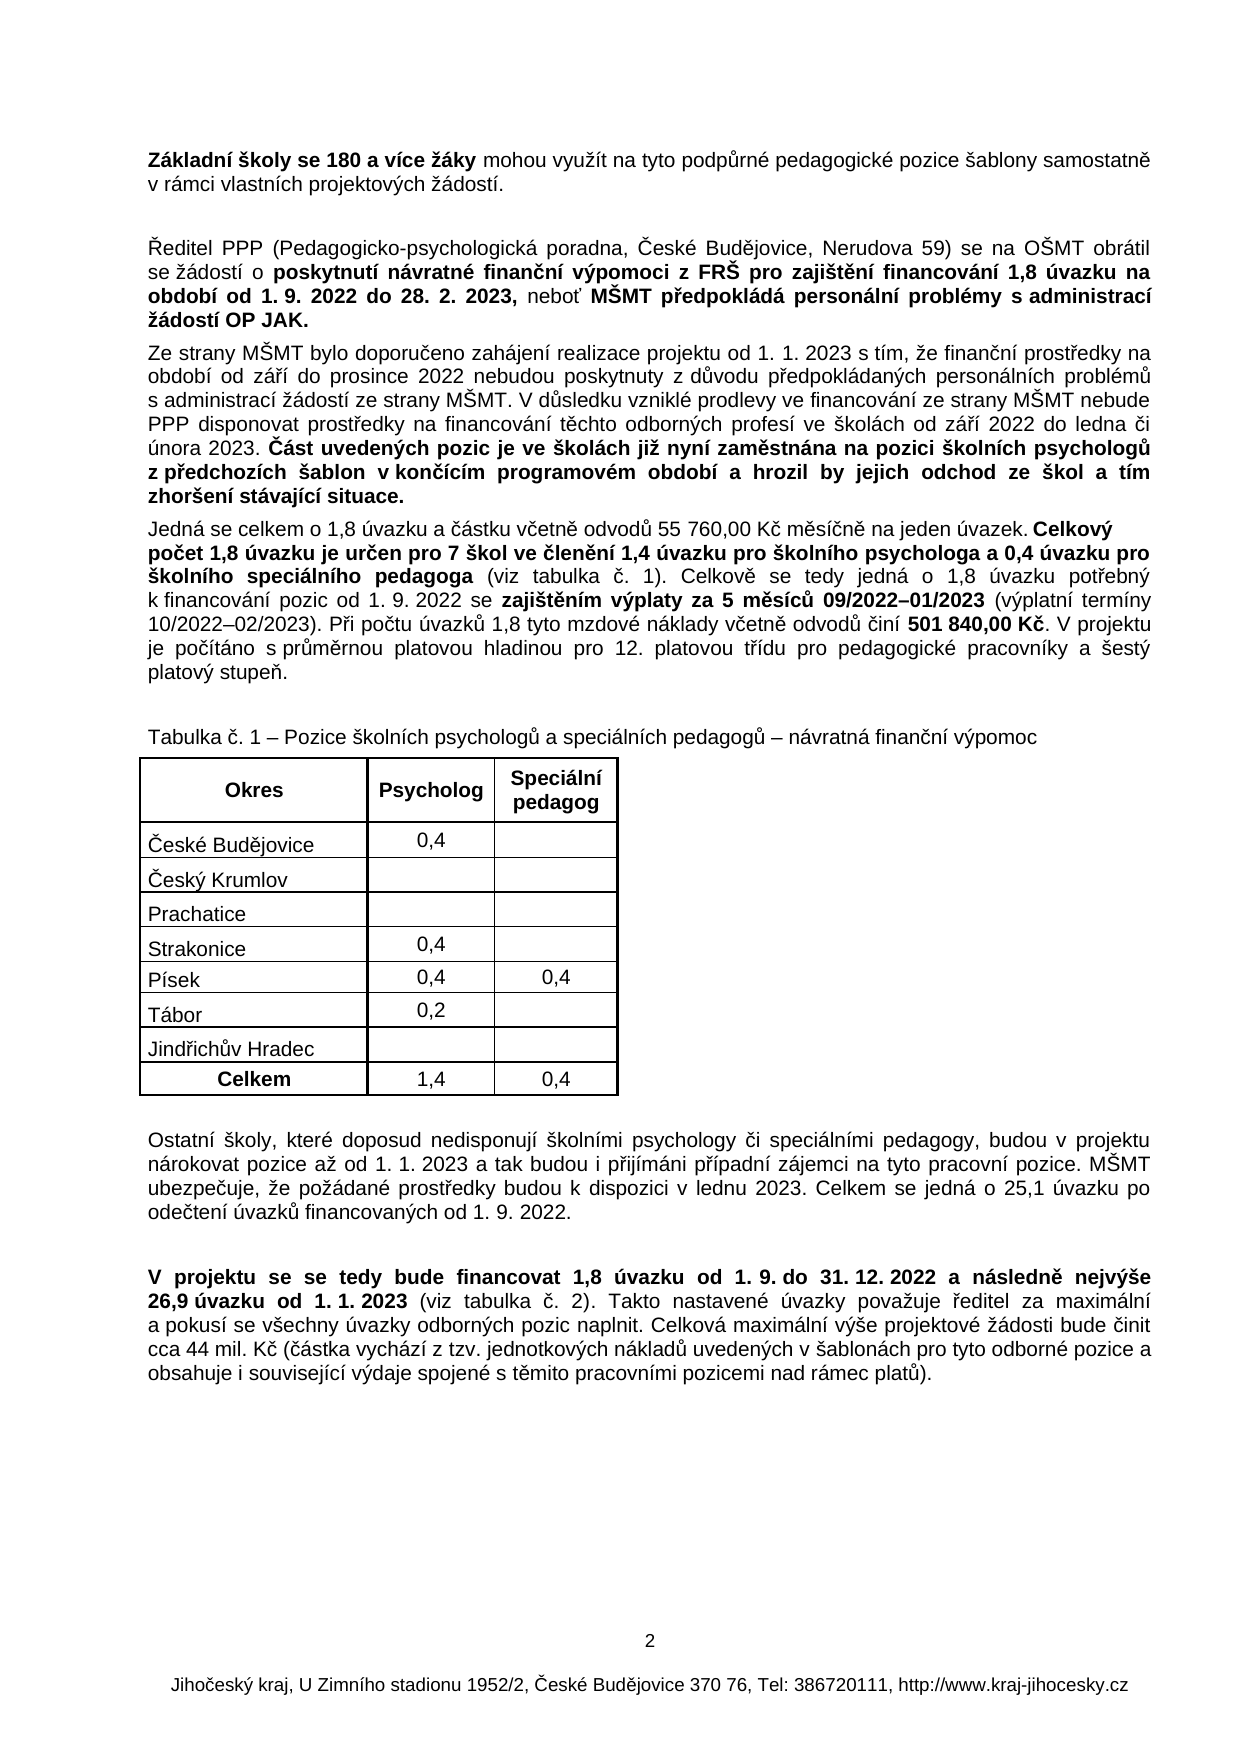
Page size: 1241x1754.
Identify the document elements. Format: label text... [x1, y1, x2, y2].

table_cell 0,4 [369, 962, 494, 992]
table_cell 1,4 [369, 1063, 494, 1094]
table_cell České Budějovice [141, 823, 366, 857]
table_cell [495, 893, 616, 926]
text Tabulka č. 1 – Pozice školních psychologů a speciálních pedagogů – návratná finanční výpomoc [148, 725, 1152, 749]
table_cell Celkem [141, 1063, 366, 1094]
text Ze strany MŠMT bylo doporučeno zahájení realizace projektu od 1. 1. 2023 s tím, že finanční prostředky na období od září do prosince 2022 nebudou poskytnuty z důvodu předpokládaných personálních problémů s administrací žádostí ze strany MŠMT. V důsledku vzniklé prodlevy ve financování ze strany MŠMT nebude PPP disponovat prostředky na financování těchto odborných profesí ve školách od září 2022 do ledna či února 2023. Část uvedených pozic je ve školách již nyní zaměstnána na pozici školních psychologů z předchozích šablon v končícím programovém období a hrozil by jejich odchod ze škol a tím zhoršení stávající situace. [148, 340, 1152, 508]
table_cell [495, 858, 616, 891]
text Ředitel PPP (Pedagogicko-psychologická poradna, České Budějovice, Nerudova 59) se na OŠMT obrátil se žádostí o poskytnutí návratné finanční výpomoci z FRŠ pro zajištění financování 1,8 úvazku na období od 1. 9. 2022 do 28. 2. 2023, neboť MŠMT předpokládá personální problémy s administrací žádostí OP JAK. [148, 236, 1152, 332]
table_cell [495, 993, 616, 1026]
table_cell [369, 858, 494, 891]
table_cell 0,4 [369, 823, 494, 857]
table_cell [369, 1028, 494, 1061]
table_cell 0,4 [495, 962, 616, 992]
table_cell Písek [141, 962, 366, 992]
table_cell [495, 1028, 616, 1061]
table_cell Prachatice [141, 893, 366, 926]
table_cell 0,4 [369, 927, 494, 961]
text Jedná se celkem o 1,8 úvazku a částku včetně odvodů 55 760,00 Kč měsíčně na jeden úvazek. Celkový počet 1,8 úvazku je určen pro 7 škol ve členění 1,4 úvazku pro školního psychologa a 0,4 úvazku pro školního speciálního pedagoga (viz tabulka č. 1). Celkově se tedy jedná o 1,8 úvazku potřebný k financování pozic od 1. 9. 2022 se zajištěním výplaty za 5 měsíců 09/2022–01/2023 (výplatní termíny 10/2022–02/2023). Při počtu úvazků 1,8 tyto mzdové náklady včetně odvodů činí 501 840,00 Kč. V projektu je počítáno s průměrnou platovou hladinou pro 12. platovou třídu pro pedagogické pracovníky a šestý platový stupeň. [148, 516, 1152, 684]
table_header Psycholog [369, 759, 494, 821]
text Základní školy se 180 a více žáky mohou využít na tyto podpůrné pedagogické pozice šablony samostatně v rámci vlastních projektových žádostí. [148, 148, 1152, 196]
text V projektu se se tedy bude financovat 1,8 úvazku od 1. 9. do 31. 12. 2022 a následně nejvýše 26,9 úvazku od 1. 1. 2023 (viz tabulka č. 2). Takto nastavené úvazky považuje ředitel za maximální a pokusí se všechny úvazky odborných pozic naplnit. Celková maximální výše projektové žádosti bude činit cca 44 mil. Kč (částka vychází z tzv. jednotkových nákladů uvedených v šablonách pro tyto odborné pozice a obsahuje i související výdaje spojené s těmito pracovními pozicemi nad rámec platů). [148, 1264, 1152, 1384]
table_header Speciální pedagog [495, 759, 616, 821]
table_cell [495, 823, 616, 857]
text Ostatní školy, které doposud nedisponují školními psychology či speciálními pedagogy, budou v projektu nárokovat pozice až od 1. 1. 2023 a tak budou i přijímáni případní zájemci na tyto pracovní pozice. MŠMT ubezpečuje, že požádané prostředky budou k dispozici v lednu 2023. Celkem se jedná o 25,1 úvazku po odečtení úvazků financovaných od 1. 9. 2022. [148, 1128, 1152, 1224]
table_cell 0,2 [369, 993, 494, 1026]
table_cell Jindřichův Hradec [141, 1028, 366, 1061]
table_cell Tábor [141, 993, 366, 1026]
table_cell [495, 927, 616, 961]
table_cell 0,4 [495, 1063, 616, 1094]
table_cell [369, 893, 494, 926]
table_cell Český Krumlov [141, 858, 366, 891]
table_cell Strakonice [141, 927, 366, 961]
table_header Okres [141, 759, 366, 821]
